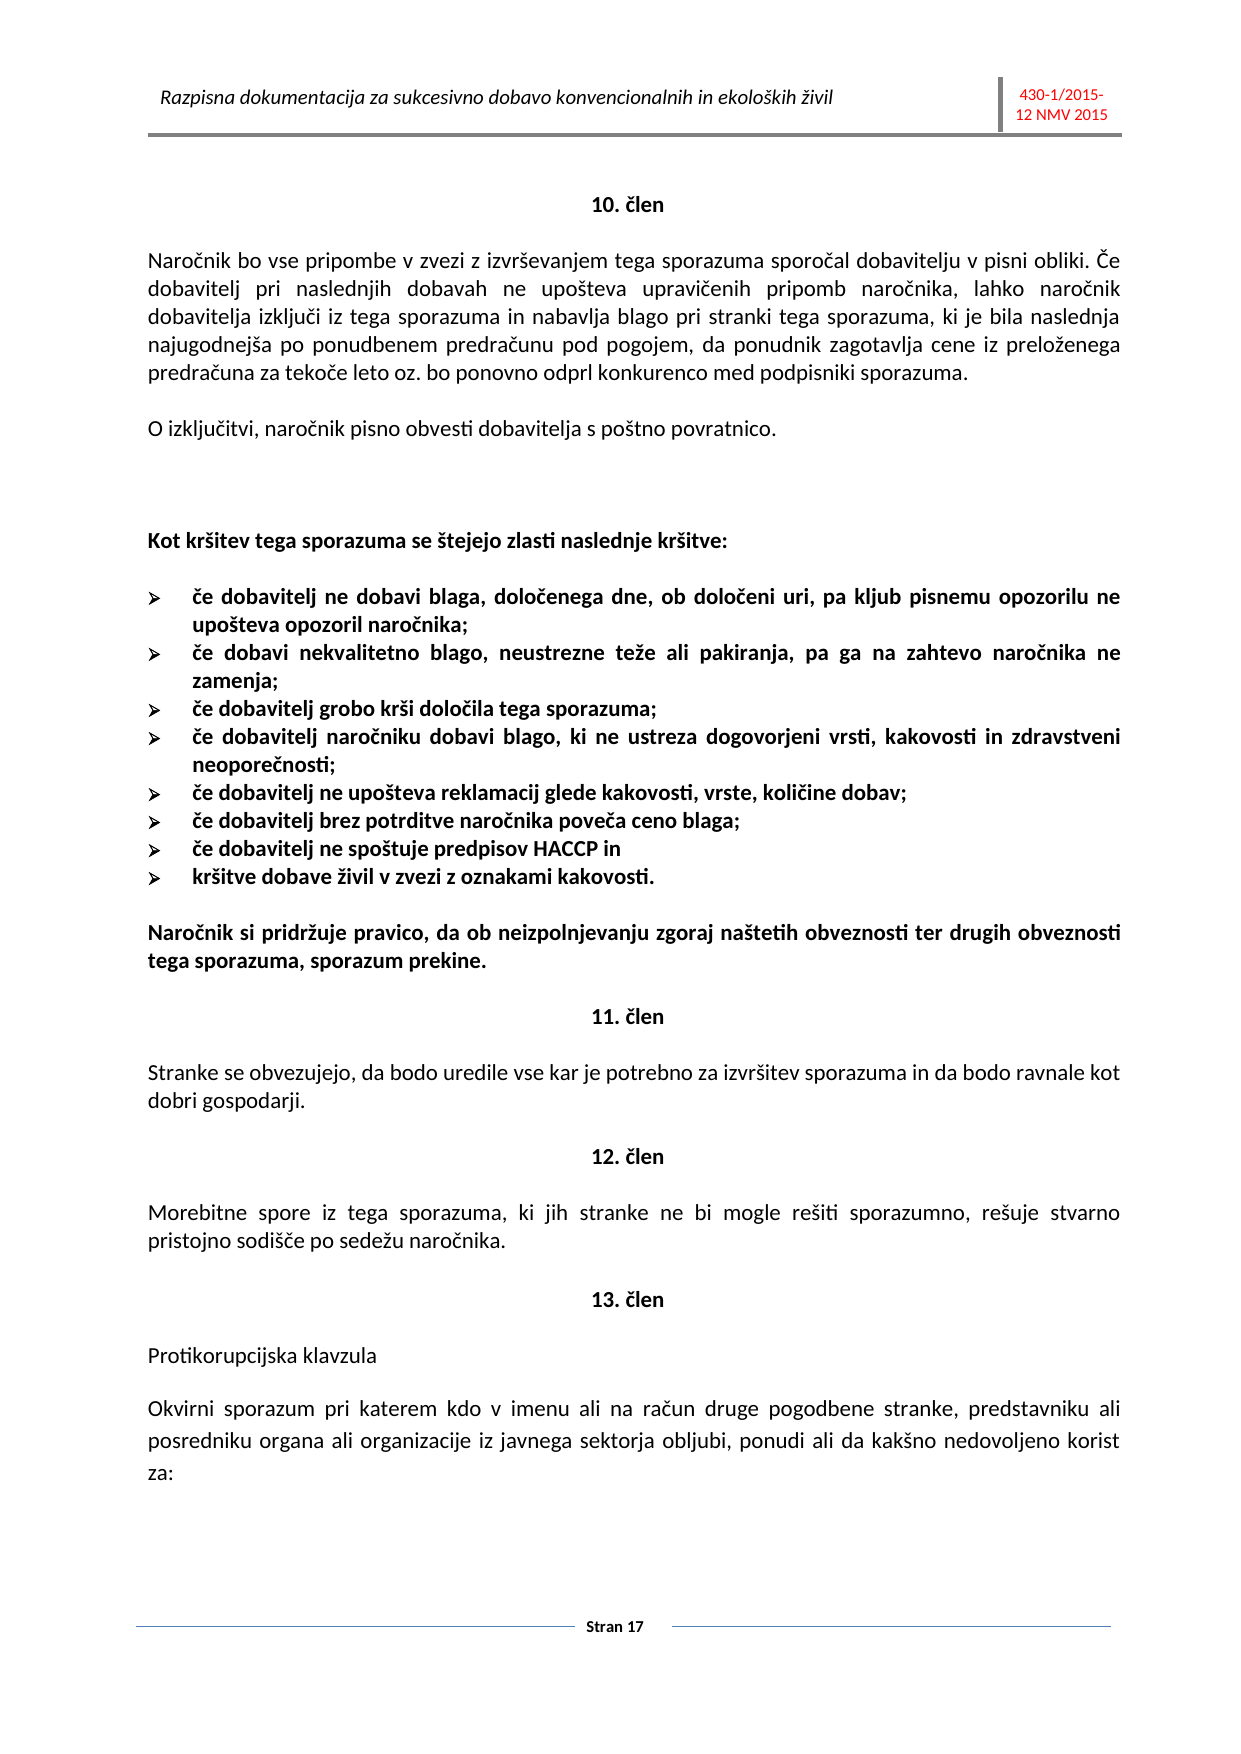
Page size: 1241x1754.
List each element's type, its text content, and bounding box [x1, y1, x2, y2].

text Naročnik bo vse pripombe v zvezi z izvrševanjem tega sporazuma sporočal dobavitelju v pisni obliki. Če dobavitelj pri naslednjih dobavah ne upošteva upravičenih pripomb naročnika, lahko naročnik dobavitelja izključi iz tega sporazuma in nabavlja blago pri stranki tega sporazuma, ki je bila naslednja najugodnejša po ponudbenem predračunu pod pogojem, da ponudnik zagotavlja cene iz preloženega predračuna za tekoče leto oz. bo ponovno odprl konkurenco med podpisniki sporazuma. [148, 246, 1122, 386]
text Okvirni sporazum pri katerem kdo v imenu ali na račun druge pogodbene stranke, predstavniku ali posredniku organa ali organizacije iz javnega sektorja obljubi, ponudi ali da kakšno nedovoljeno korist za: [148, 1394, 1122, 1487]
list če dobavi nekvalitetno blago, neustrezne teže ali pakiranja, pa ga na zahtevo naročnika ne zamenja; [148, 638, 1122, 694]
text Naročnik si pridržuje pravico, da ob neizpolnjevanju zgoraj naštetih obveznosti ter drugih obveznosti tega sporazuma, sporazum prekine. [148, 918, 1122, 974]
text 11. člen [591, 1002, 1122, 1030]
list če dobavitelj naročniku dobavi blago, ki ne ustreza dogovorjeni vrsti, kakovosti in zdravstveni neoporečnosti; [148, 722, 1122, 778]
text Morebitne spore iz tega sporazuma, ki jih stranke ne bi mogle rešiti sporazumno, rešuje stvarno pristojno sodišče po sedežu naročnika. [148, 1198, 1122, 1254]
text Protikorupcijska klavzula [148, 1341, 1122, 1369]
text O izključitvi, naročnik pisno obvesti dobavitelja s poštno povratnico. [148, 414, 1122, 442]
text Stranke se obvezujejo, da bodo uredile vse kar je potrebno za izvršitev sporazuma in da bodo ravnale kot dobri gospodarji. [148, 1058, 1122, 1114]
list če dobavitelj grobo krši določila tega sporazuma; [148, 694, 1122, 722]
list če dobavitelj ne upošteva reklamacij glede kakovosti, vrste, količine dobav; [148, 778, 1122, 806]
list kršitve dobave živil v zvezi z oznakami kakovosti. [148, 862, 1122, 890]
list če dobavitelj brez potrditve naročnika poveča ceno blaga; [148, 806, 1122, 834]
text Kot kršitev tega sporazuma se štejejo zlasti naslednje kršitve: [148, 526, 1122, 554]
list če dobavitelj ne dobavi blaga, določenega dne, ob določeni uri, pa kljub pisnemu opozorilu ne upošteva opozoril naročnika; [148, 582, 1122, 638]
text 12. člen [591, 1142, 1122, 1171]
text 10. člen [591, 190, 1122, 218]
text 13. člen [591, 1285, 1122, 1313]
list če dobavitelj ne spoštuje predpisov HACCP in [148, 834, 1122, 862]
